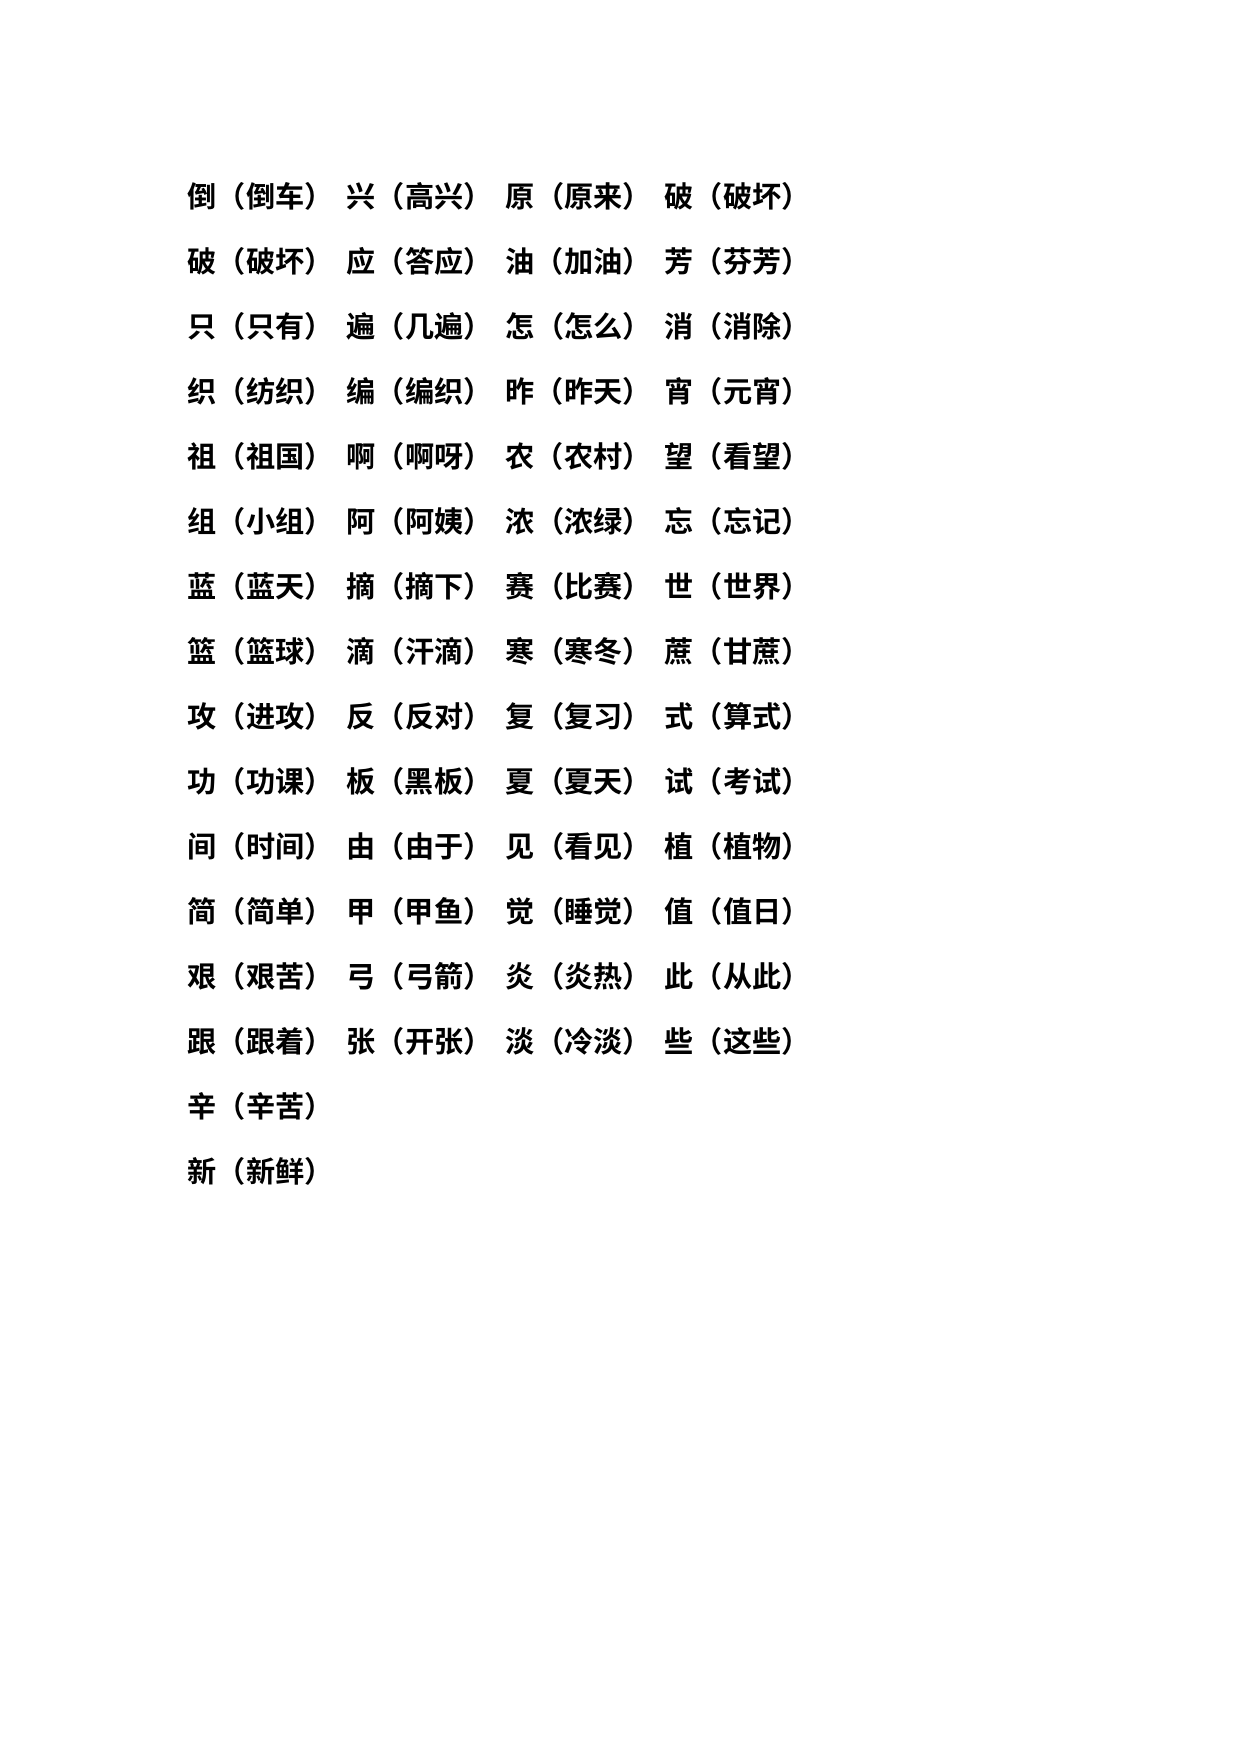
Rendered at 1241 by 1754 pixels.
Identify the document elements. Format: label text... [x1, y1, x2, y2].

text 蓝（蓝天） 摘（摘下） 赛（比赛） 世（世界） [187, 552, 1053, 617]
text 祖（祖国） 啊（啊呀） 农（农村） 望（看望） [187, 422, 1053, 487]
text 艰（艰苦） 弓（弓箭） 炎（炎热） 此（从此） [187, 942, 1053, 1007]
text 简（简单） 甲（甲鱼） 觉（睡觉） 值（值日） [187, 877, 1053, 942]
text 破（破坏） 应（答应） 油（加油） 芳（芬芳） [187, 227, 1053, 292]
text 间（时间） 由（由于） 见（看见） 植（植物） [187, 812, 1053, 877]
text 组（小组） 阿（阿姨） 浓（浓绿） 忘（忘记） [187, 487, 1053, 552]
text 功（功课） 板（黑板） 夏（夏天） 试（考试） [187, 747, 1053, 812]
text 篮（篮球） 滴（汗滴） 寒（寒冬） 蔗（甘蔗） [187, 617, 1053, 682]
text 新（新鲜） [187, 1137, 1053, 1202]
text 跟（跟着） 张（开张） 淡（冷淡） 些（这些） [187, 1007, 1053, 1072]
text 只（只有） 遍（几遍） 怎（怎么） 消（消除） [187, 292, 1053, 357]
text 倒（倒车） 兴（高兴） 原（原来） 破（破坏） [187, 162, 1053, 227]
text 攻（进攻） 反（反对） 复（复习） 式（算式） [187, 682, 1053, 747]
text 辛（辛苦） [187, 1072, 1053, 1137]
text 织（纺织） 编（编织） 昨（昨天） 宵（元宵） [187, 357, 1053, 422]
